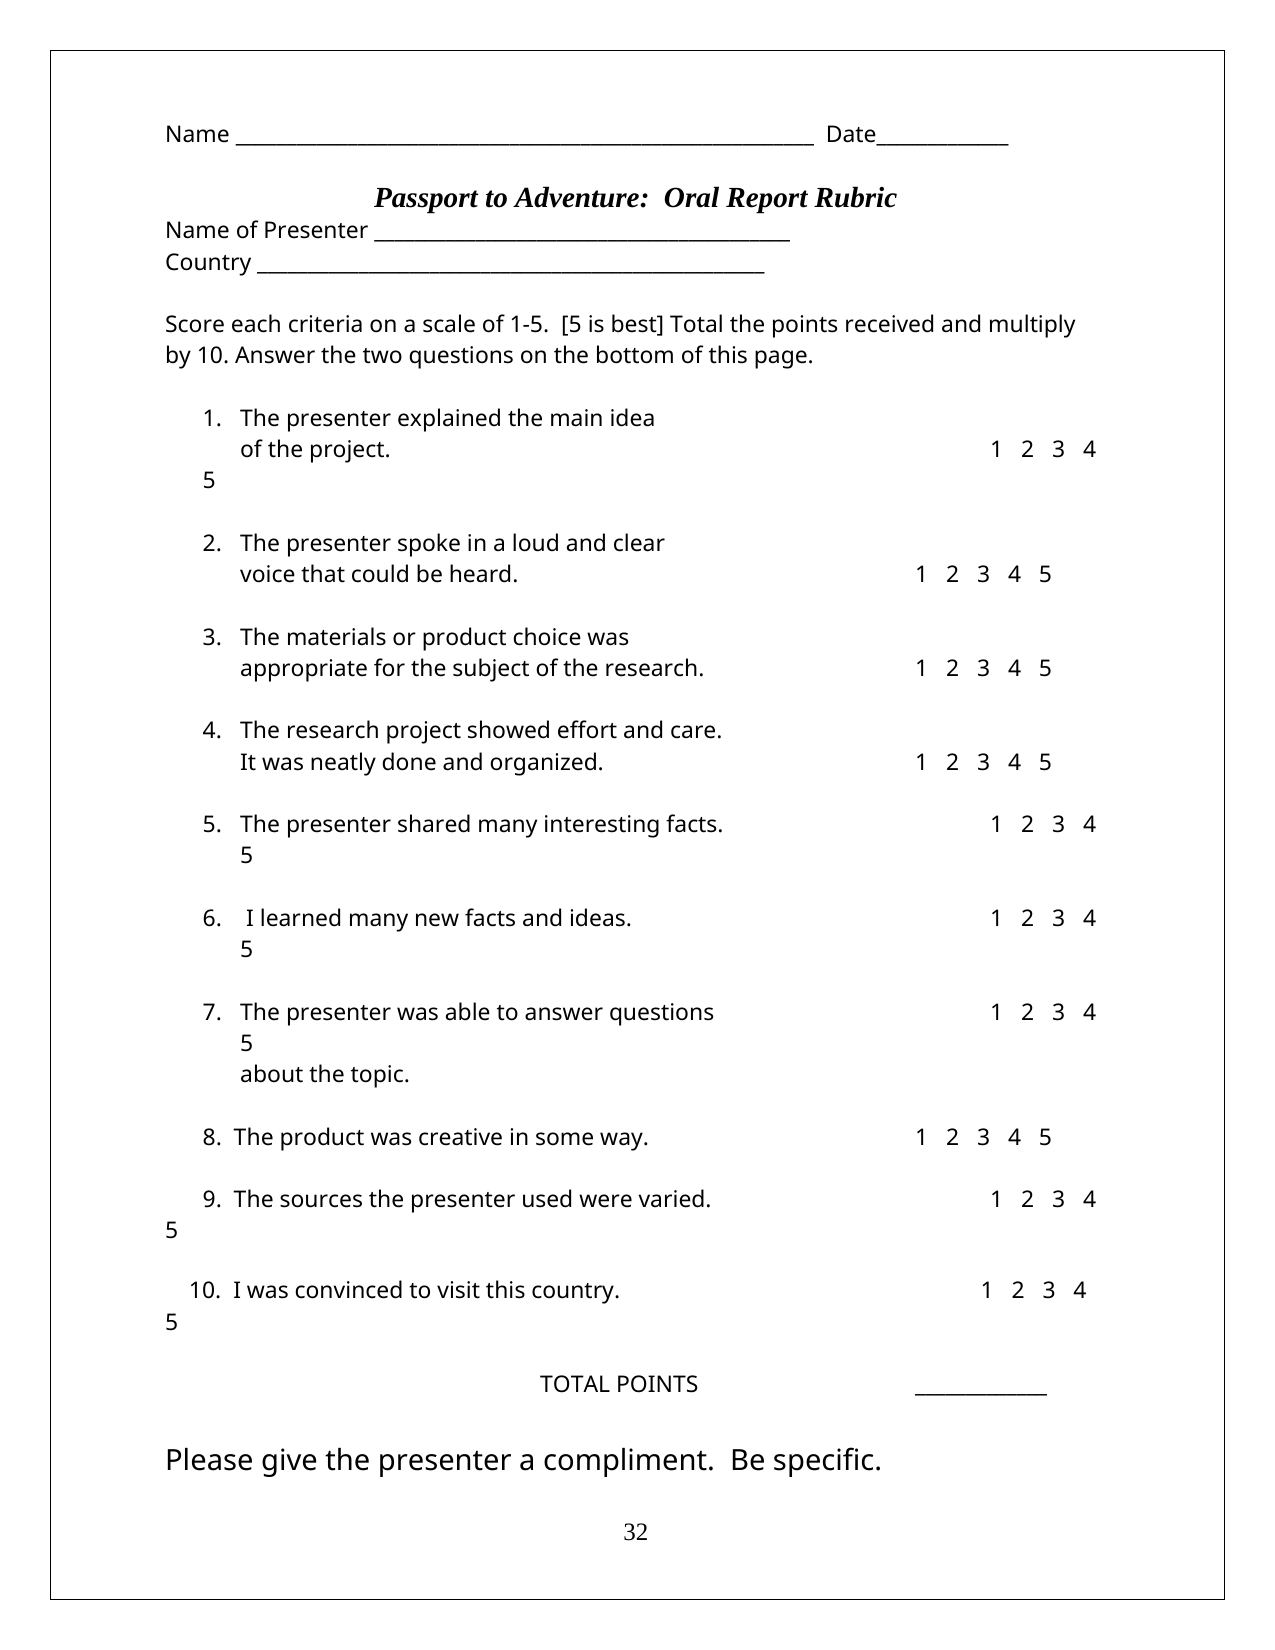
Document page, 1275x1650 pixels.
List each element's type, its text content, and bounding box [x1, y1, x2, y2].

text It was neatly done and organized. 1 2 3 4 5 [202, 745, 1106, 777]
text Passport to Adventure: Oral Report Rubric [165, 181, 1106, 214]
text Score each criteria on a scale of 1-5. [5 is best] Total the points received and multiply by 10. Answer the two questions on the bottom of this page. [165, 308, 1106, 370]
text of the project. 1 2 3 4 5 [202, 433, 1106, 495]
text 9. The sources the presenter used were varied. 1 2 3 4 5 [165, 1183, 1106, 1245]
list The presenter explained the main idea [202, 402, 1106, 433]
list The presenter spoke in a loud and clear [202, 527, 1106, 558]
list The presenter shared many interesting facts. 1 2 3 4 5 [202, 808, 1106, 870]
text voice that could be heard. 1 2 3 4 5 [202, 558, 1106, 589]
list The research project showed effort and care. [202, 714, 1106, 745]
text 8. The product was creative in some way. 1 2 3 4 5 [165, 1120, 1106, 1152]
text Name _________________________________________________________ Date_____________ [165, 118, 1106, 149]
list I learned many new facts and ideas. 1 2 3 4 5 [202, 902, 1106, 964]
text Country __________________________________________________ [165, 245, 1106, 277]
text Name of Presenter _________________________________________ [165, 214, 1106, 245]
text about the topic. [202, 1058, 1106, 1089]
list The presenter was able to answer questions 1 2 3 4 5 [202, 995, 1106, 1058]
text appropriate for the subject of the research. 1 2 3 4 5 [202, 652, 1106, 683]
text Please give the presenter a compliment. Be specific. [165, 1439, 1106, 1478]
list The materials or product choice was [202, 620, 1106, 652]
text 10. I was convinced to visit this country. 1 2 3 4 5 [165, 1274, 1106, 1337]
text TOTAL POINTS _____________ [165, 1368, 1106, 1399]
